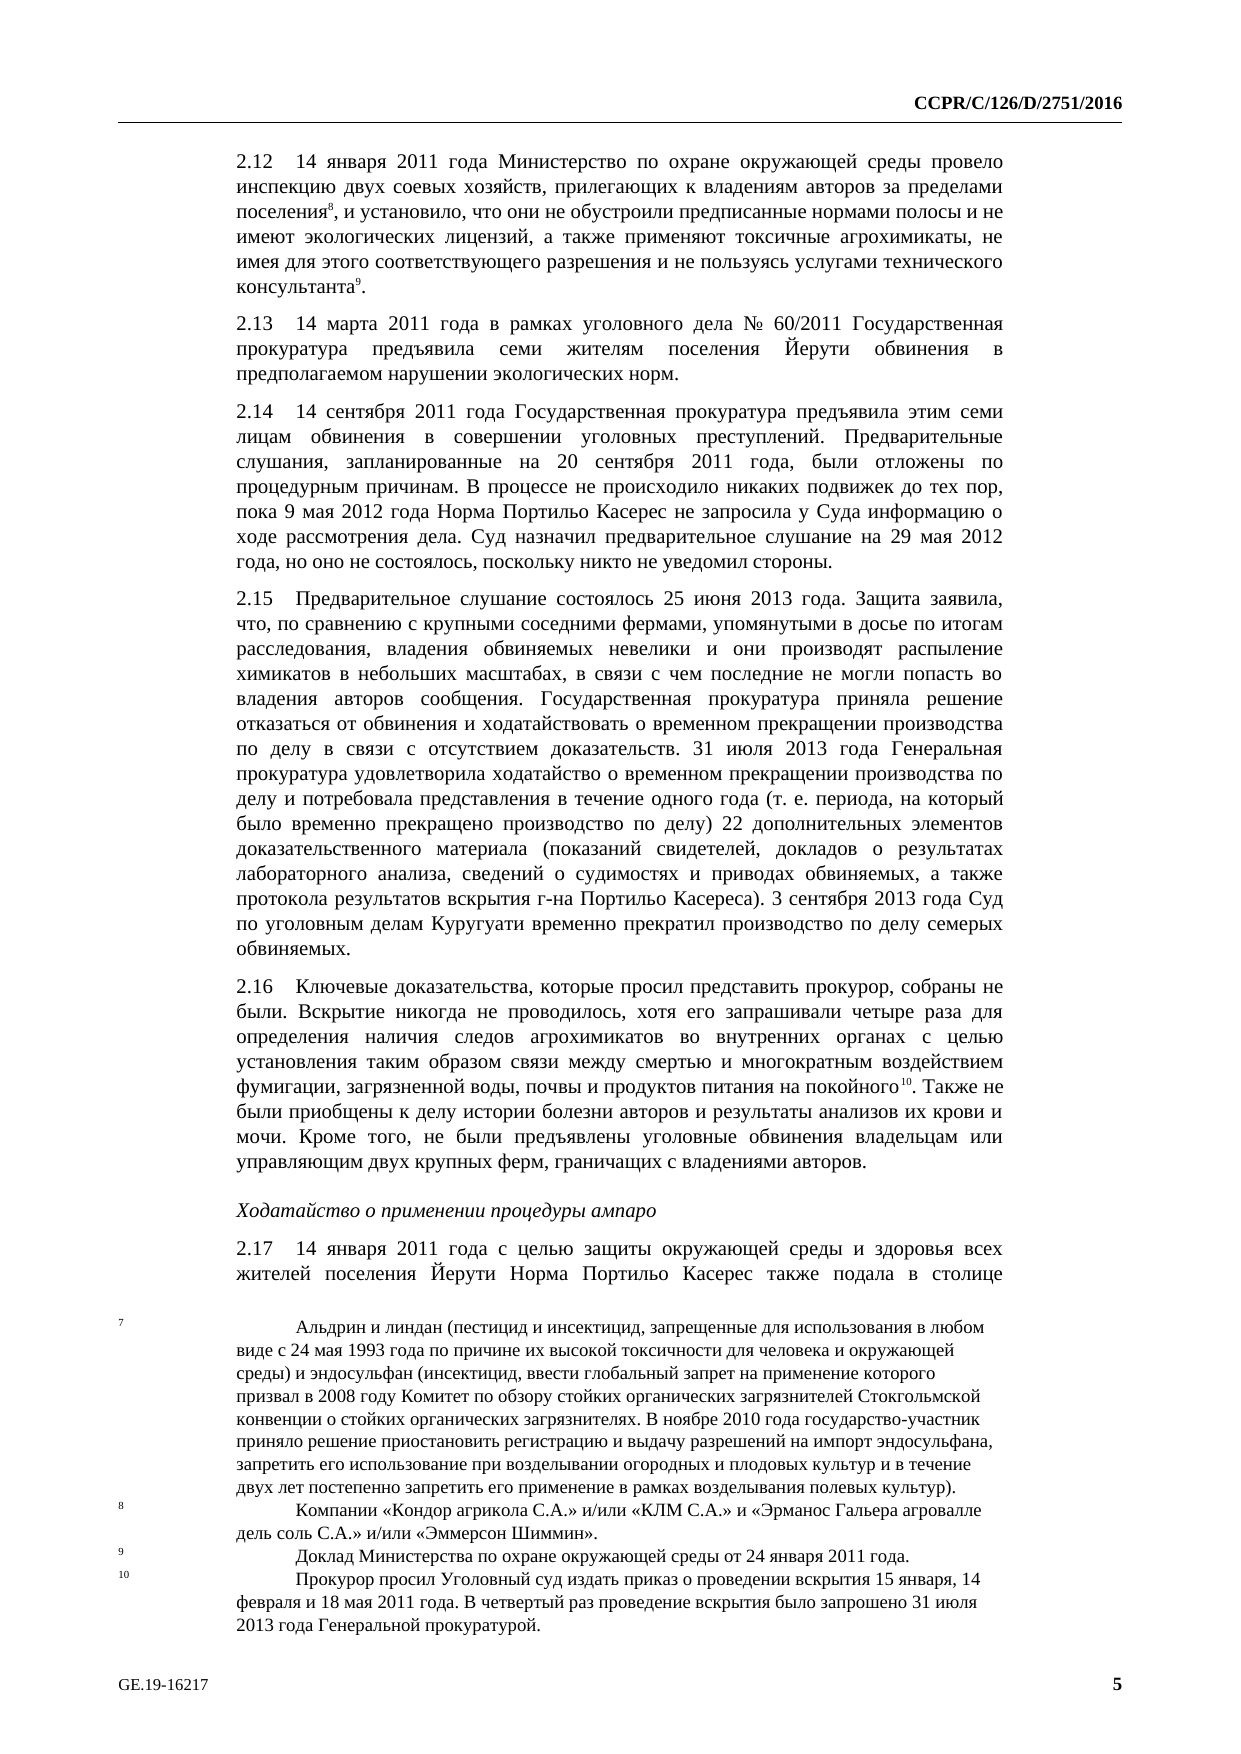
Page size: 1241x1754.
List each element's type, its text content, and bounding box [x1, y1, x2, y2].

text Ходатайство о применении процедуры ампаро [118, 1198, 1004, 1223]
text 2.16 Ключевые доказательства, которые просил представить прокурор, собраны не были. Вскрытие никогда не проводилось, хотя его запрашивали четыре раза для определения наличия следов агрохимикатов во внутренних органах с целью установления таким образом связи между смертью и многократным воздействием фумигации, загрязненной воды, почвы и продуктов питания на покойного. Также не были приобщены к делу истории болезни авторов и результаты анализов их крови и мочи. Кроме того, не были предъявлены уголовные обвинения владельцам или управляющим двух крупных ферм, граничащих с владениями авторов. [236, 973, 1004, 1173]
text 2.12 14 января 2011 года Министерство по охране окружающей среды провело инспекцию двух соевых хозяйств, прилегающих к владениям авторов за пределами поселения, и установило, что они не обустроили предписанные нормами полосы и не имеют экологических лицензий, а также применяют токсичные агрохимикаты, не имея для этого соответствующего разрешения и не пользуясь услугами технического консультанта. [236, 148, 1004, 298]
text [236, 1235, 1004, 1285]
text 2.14 14 сентября 2011 года Государственная прокуратура предъявила этим семи лицам обвинения в совершении уголовных преступлений. Предварительные слушания, запланированные на 20 сентября 2011 года, были отложены по процедурным причинам. В процессе не происходило никаких подвижек до тех пор, пока 9 мая 2012 года Норма Портильо Касерес не запросила у Суда информацию о ходе рассмотрения дела. Суд назначил предварительное слушание на 29 мая 2012 года, но оно не состоялось, поскольку никто не уведомил стороны. [236, 398, 1004, 573]
text 2.15 Предварительное слушание состоялось 25 июня 2013 года. Защита заявила, что, по сравнению с крупными соседними фермами, упомянутыми в досье по итогам расследования, владения обвиняемых невелики и они производят распыление химикатов в небольших масштабах, в связи с чем последние не могли попасть во владения авторов сообщения. Государственная прокуратура приняла решение отказаться от обвинения и ходатайствовать о временном прекращении производства по делу в связи с отсутствием доказательств. 31 июля 2013 года Генеральная прокуратура удовлетворила ходатайство о временном прекращении производства по делу и потребовала представления в течение одного года (т. е. периода, на который было временно прекращено производство по делу) 22 дополнительных элементов доказательственного материала (показаний свидетелей, докладов о результатах лабораторного анализа, сведений о судимостях и приводах обвиняемых, а также протокола результатов вскрытия г-на Портильо Касереса). 3 сентября 2013 года Суд по уголовным делам Куругуати временно прекратил производство по делу семерых обвиняемых. [236, 585, 1004, 960]
text 2.13 14 марта 2011 года в рамках уголовного дела № 60/2011 Государственная прокуратура предъявила семи жителям поселения Йерути обвинения в предполагаемом нарушении экологических норм. [236, 310, 1004, 385]
